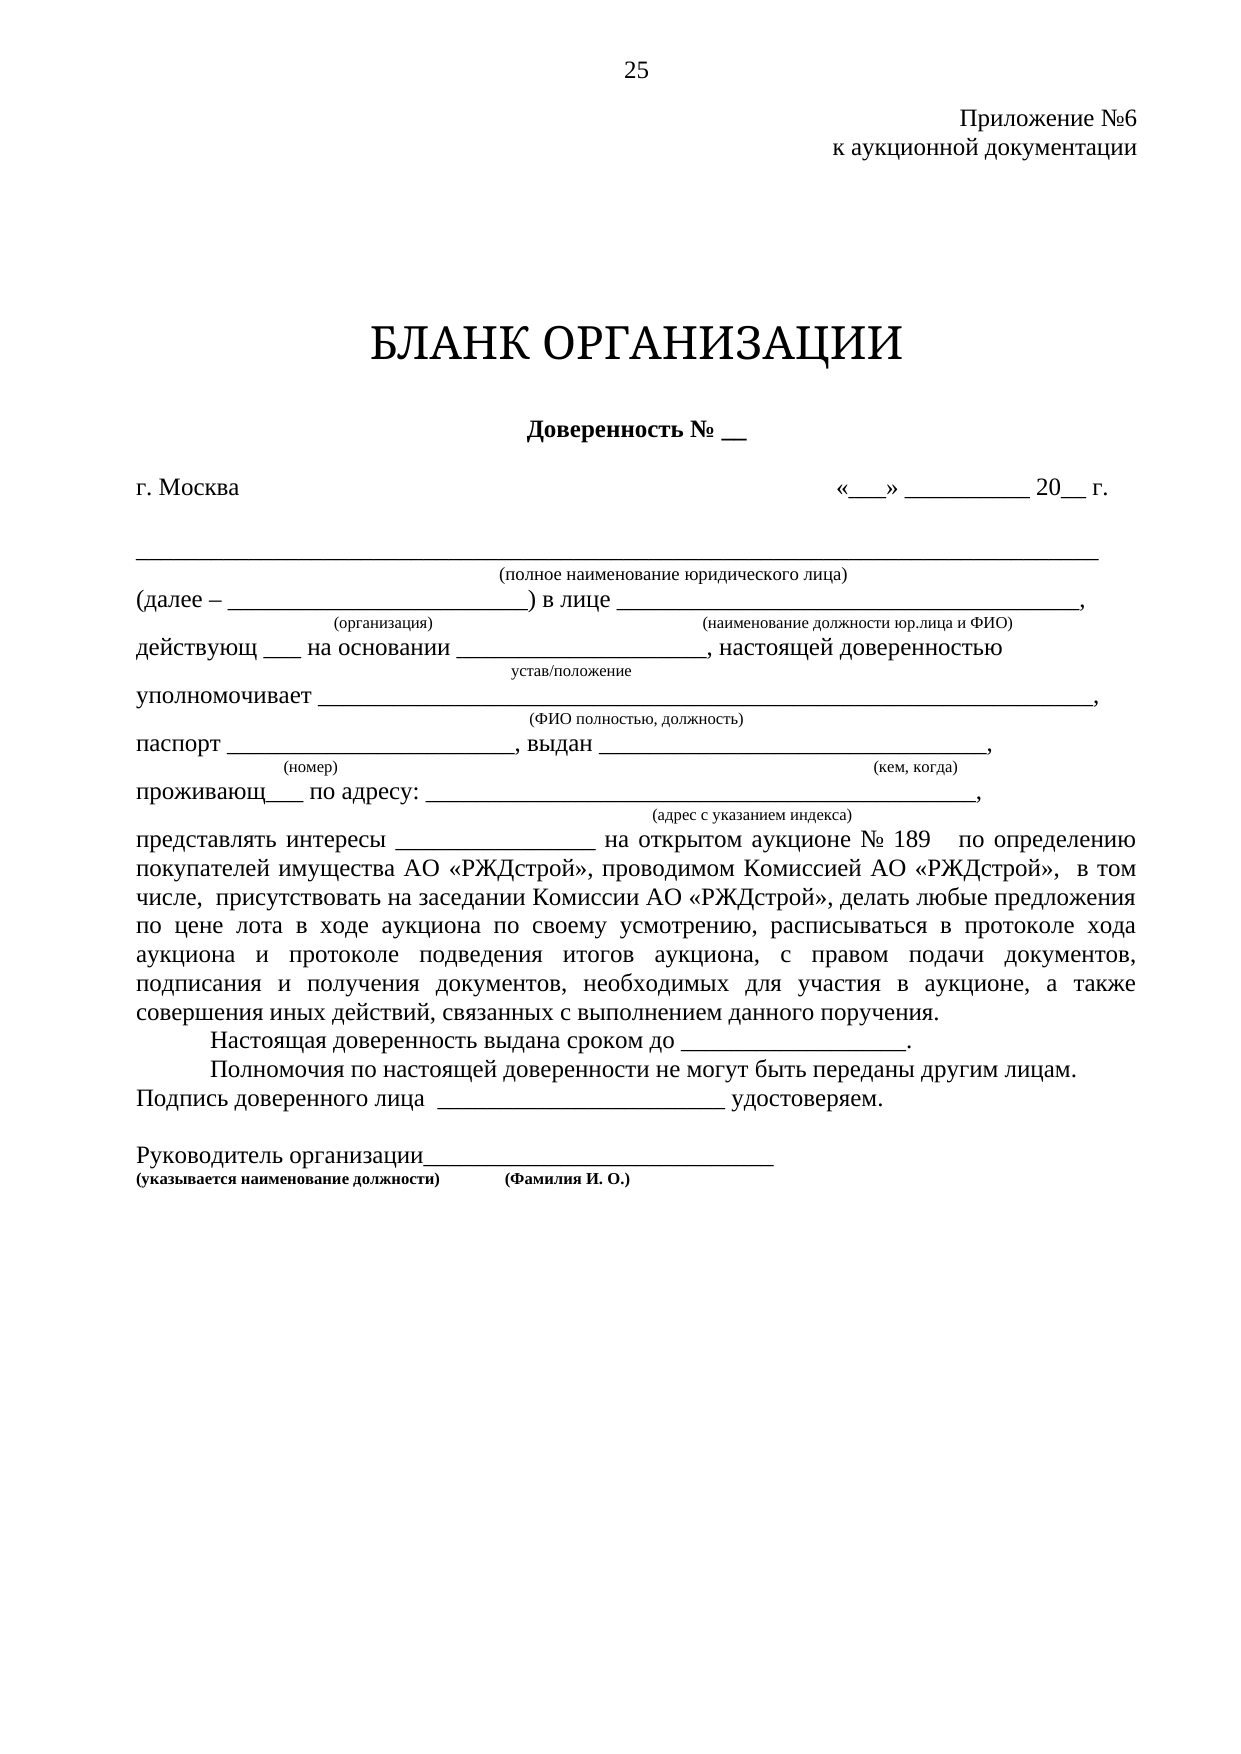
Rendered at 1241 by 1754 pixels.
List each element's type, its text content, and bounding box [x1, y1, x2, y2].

text Подпись доверенного лица _______________________ удостоверяем. [136, 1083, 1137, 1112]
text г. Москва «___» __________ 20__ г. [136, 472, 1137, 501]
text проживающ___ по адресу: ____________________________________________, [136, 776, 1137, 805]
text Полномочия по настоящей доверенности не могут быть переданы другим лицам. [136, 1054, 1137, 1083]
text паспорт _______________________, выдан _______________________________, [136, 728, 1137, 757]
text к аукционной документации [136, 132, 1137, 161]
text представлять интересы ________________ на открытом аукционе № 189 по определению покупателей имущества АО «РЖДстрой», проводимом Комиссией АО «РЖДстрой», в том числе, присутствовать на заседании Комиссии АО «РЖДстрой», делать любые предложения по цене лота в ходе аукциона по своему усмотрению, расписываться в протоколе хода аукциона и протоколе подведения итогов аукциона, с правом подачи документов, подписания и получения документов, необходимых для участия в аукционе, а также совершения иных действий, связанных с выполнением данного поручения. [136, 824, 1137, 1025]
text (далее – ________________________) в лице _____________________________________, [136, 584, 1137, 613]
text _____________________________________________________________________________ [136, 534, 1137, 563]
text (организация) (наименование должности юр.лица и ФИО) [136, 613, 1137, 632]
text (ФИО полностью, должность) [136, 709, 1137, 728]
text (адрес с указанием индекса) [136, 805, 1137, 824]
text уполномочивает ______________________________________________________________, [136, 680, 1137, 709]
text устав/положение [436, 661, 1137, 680]
text действующ ___ на основании ____________________, настоящей доверенностью [136, 632, 1137, 661]
text Настоящая доверенность выдана сроком до __________________. [136, 1025, 1137, 1054]
text (номер) (кем, когда) [136, 757, 1137, 776]
text (полное наименование юридического лица) [136, 563, 1137, 584]
text (указывается наименование должности) (Фамилия И. О.) [136, 1169, 1137, 1188]
text Приложение №6 [136, 103, 1137, 132]
text Доверенность № __ [136, 414, 1137, 443]
text БЛАНК ОРГАНИЗАЦИИ [136, 311, 1137, 373]
text Руководитель организации____________________________ [136, 1140, 1137, 1169]
